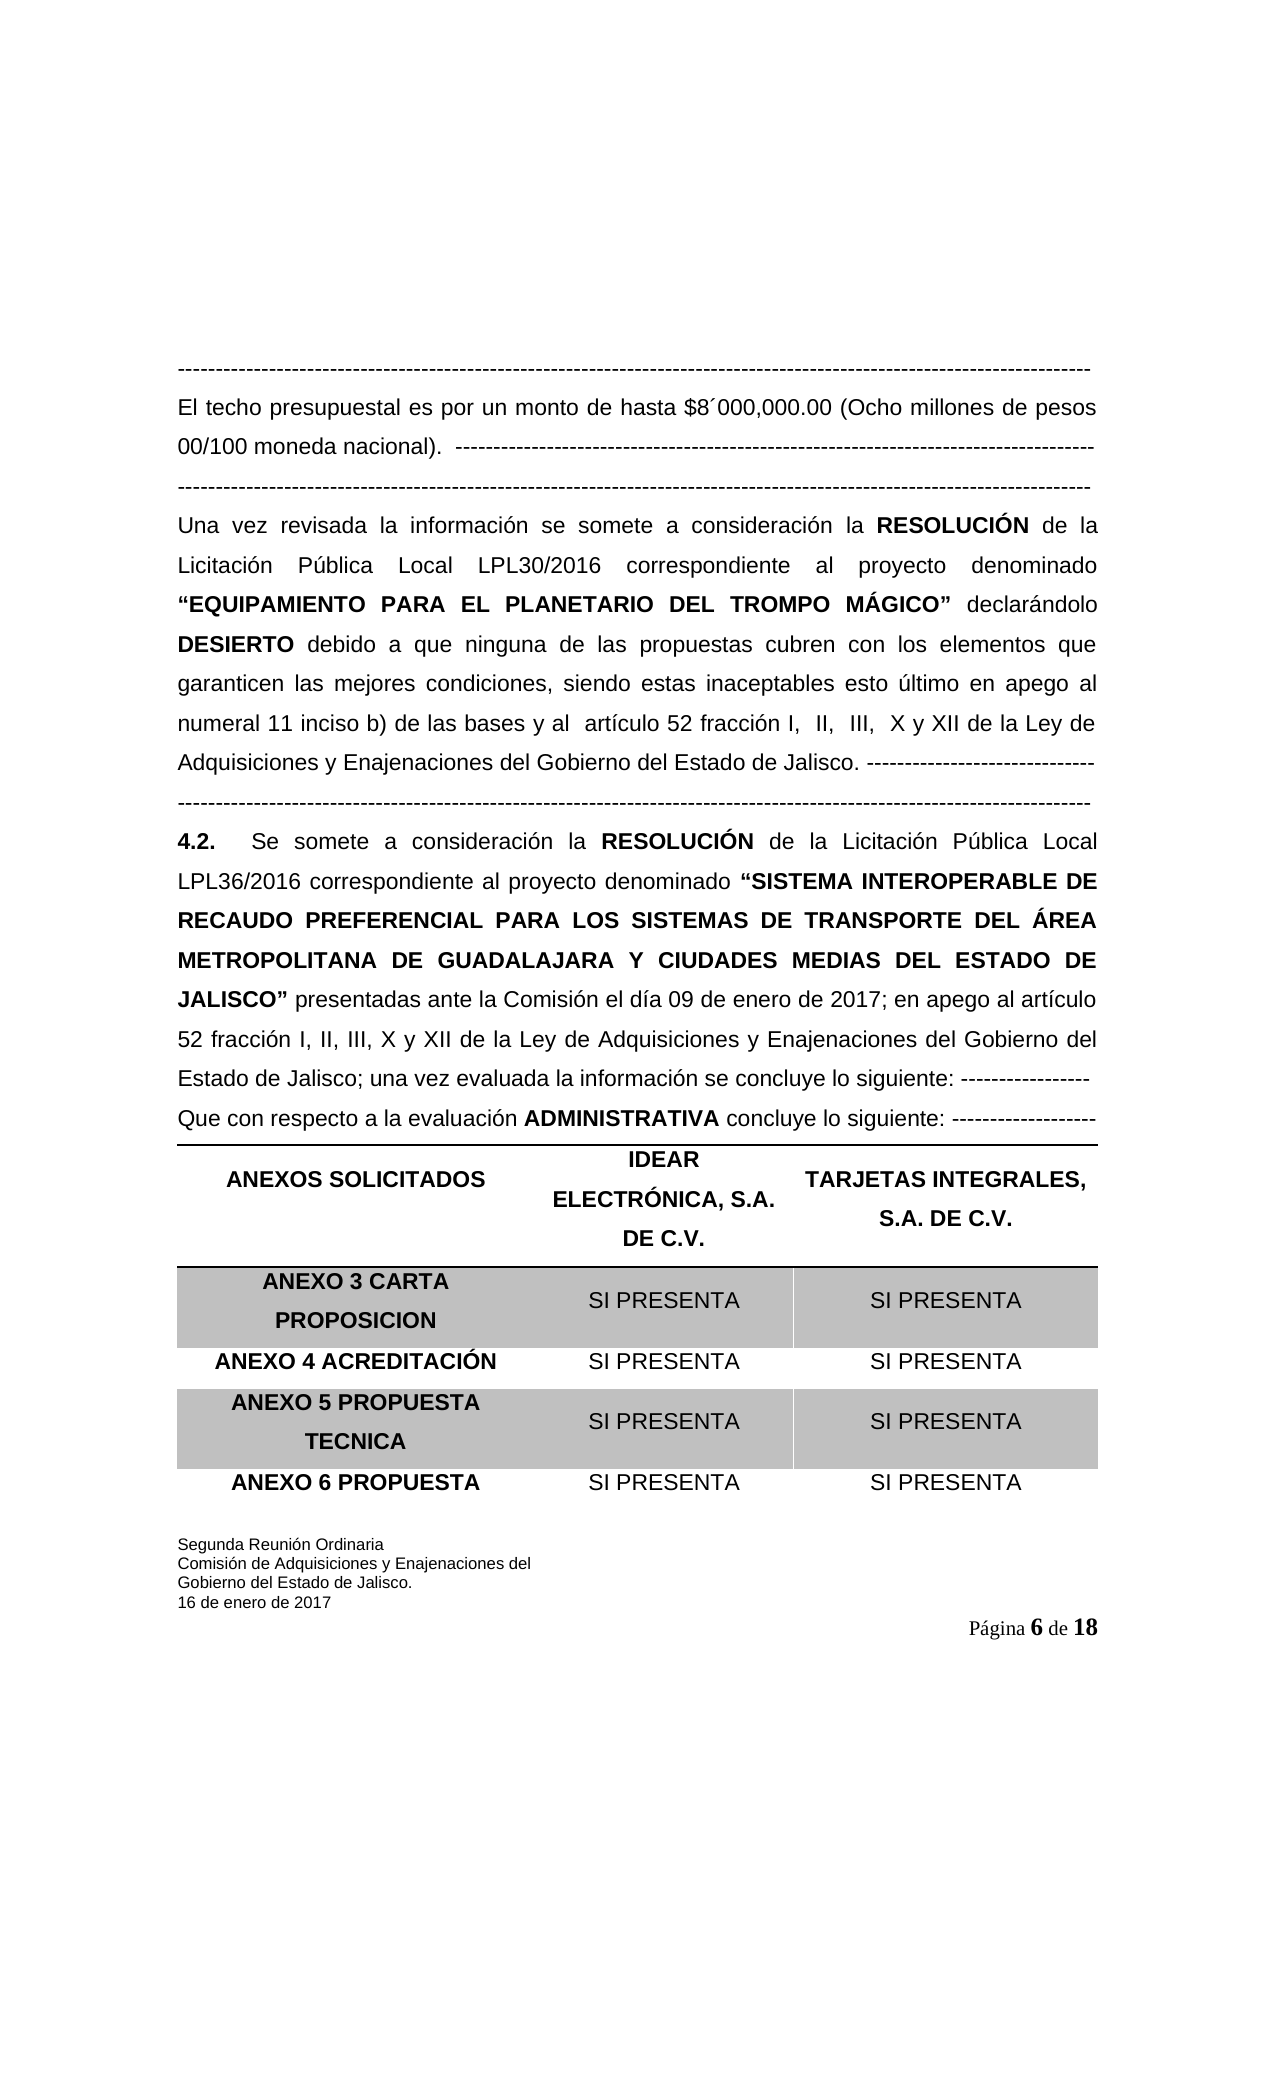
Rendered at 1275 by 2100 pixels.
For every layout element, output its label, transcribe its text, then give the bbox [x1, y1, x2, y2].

table_cell ANEXO 4 ACREDITACIÓN [177, 1348, 534, 1388]
text El techo presupuestal es por un monto de hasta $8´000,000.00 (Ocho millones de pesos 00/100 moneda nacional). ------------------------------------------------------------------------------------ [177, 394, 1098, 460]
text ------------------------------------------------------------------------------------------------------------------------ [177, 354, 1098, 381]
table_cell SI PRESENTA [534, 1389, 793, 1469]
text Una vez revisada la información se somete a consideración la RESOLUCIÓN de la Licitación Pública Local LPL30/2016 correspondiente al proyecto denominado “EQUIPAMIENTO PARA EL PLANETARIO DEL TROMPO MÁGICO” declarándolo DESIERTO debido a que ninguna de las propuestas cubren con los elementos que garanticen las mejores condiciones, siendo estas inaceptables esto último en apego al numeral 11 inciso b) de las bases y al artículo 52 fracción I, II, III, X y XII de la Ley de Adquisiciones y Enajenaciones del Gobierno del Estado de Jalisco. ------------------------------ [177, 512, 1098, 776]
table_header ANEXOS SOLICITADOS [177, 1146, 534, 1266]
table_cell SI PRESENTA [534, 1268, 793, 1348]
table_cell SI PRESENTA [794, 1469, 1098, 1509]
text ------------------------------------------------------------------------------------------------------------------------ [177, 789, 1098, 815]
table_header IDEAR ELECTRÓNICA, S.A. DE C.V. [534, 1146, 793, 1266]
table_cell SI PRESENTA [794, 1268, 1098, 1348]
text Que con respecto a la evaluación ADMINISTRATIVA concluye lo siguiente: ------------------- [177, 1104, 1098, 1131]
table_header TARJETAS INTEGRALES, S.A. DE C.V. [794, 1146, 1098, 1266]
text ------------------------------------------------------------------------------------------------------------------------ [177, 473, 1098, 499]
table_cell SI PRESENTA [794, 1389, 1098, 1469]
table_cell SI PRESENTA [534, 1469, 793, 1509]
table_cell SI PRESENTA [794, 1348, 1098, 1388]
table_cell SI PRESENTA [534, 1348, 793, 1388]
list Se somete a consideración la RESOLUCIÓN de la Licitación Pública Local LPL36/2016 correspondiente al proyecto denominado “SISTEMA INTEROPERABLE DE RECAUDO PREFERENCIAL PARA LOS SISTEMAS DE TRANSPORTE DEL ÁREA METROPOLITANA DE GUADALAJARA Y CIUDADES MEDIAS DEL ESTADO DE JALISCO” presentadas ante la Comisión el día 09 de enero de 2017; en apego al artículo 52 fracción I, II, III, X y XII de la Ley de Adquisiciones y Enajenaciones del Gobierno del Estado de Jalisco; una vez evaluada la información se concluye lo siguiente: ----------------- [177, 828, 1098, 1091]
table_cell ANEXO 3 CARTA PROPOSICION [177, 1268, 534, 1348]
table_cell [177, 1469, 534, 1509]
table_cell ANEXO 5 PROPUESTA TECNICA [177, 1389, 534, 1469]
